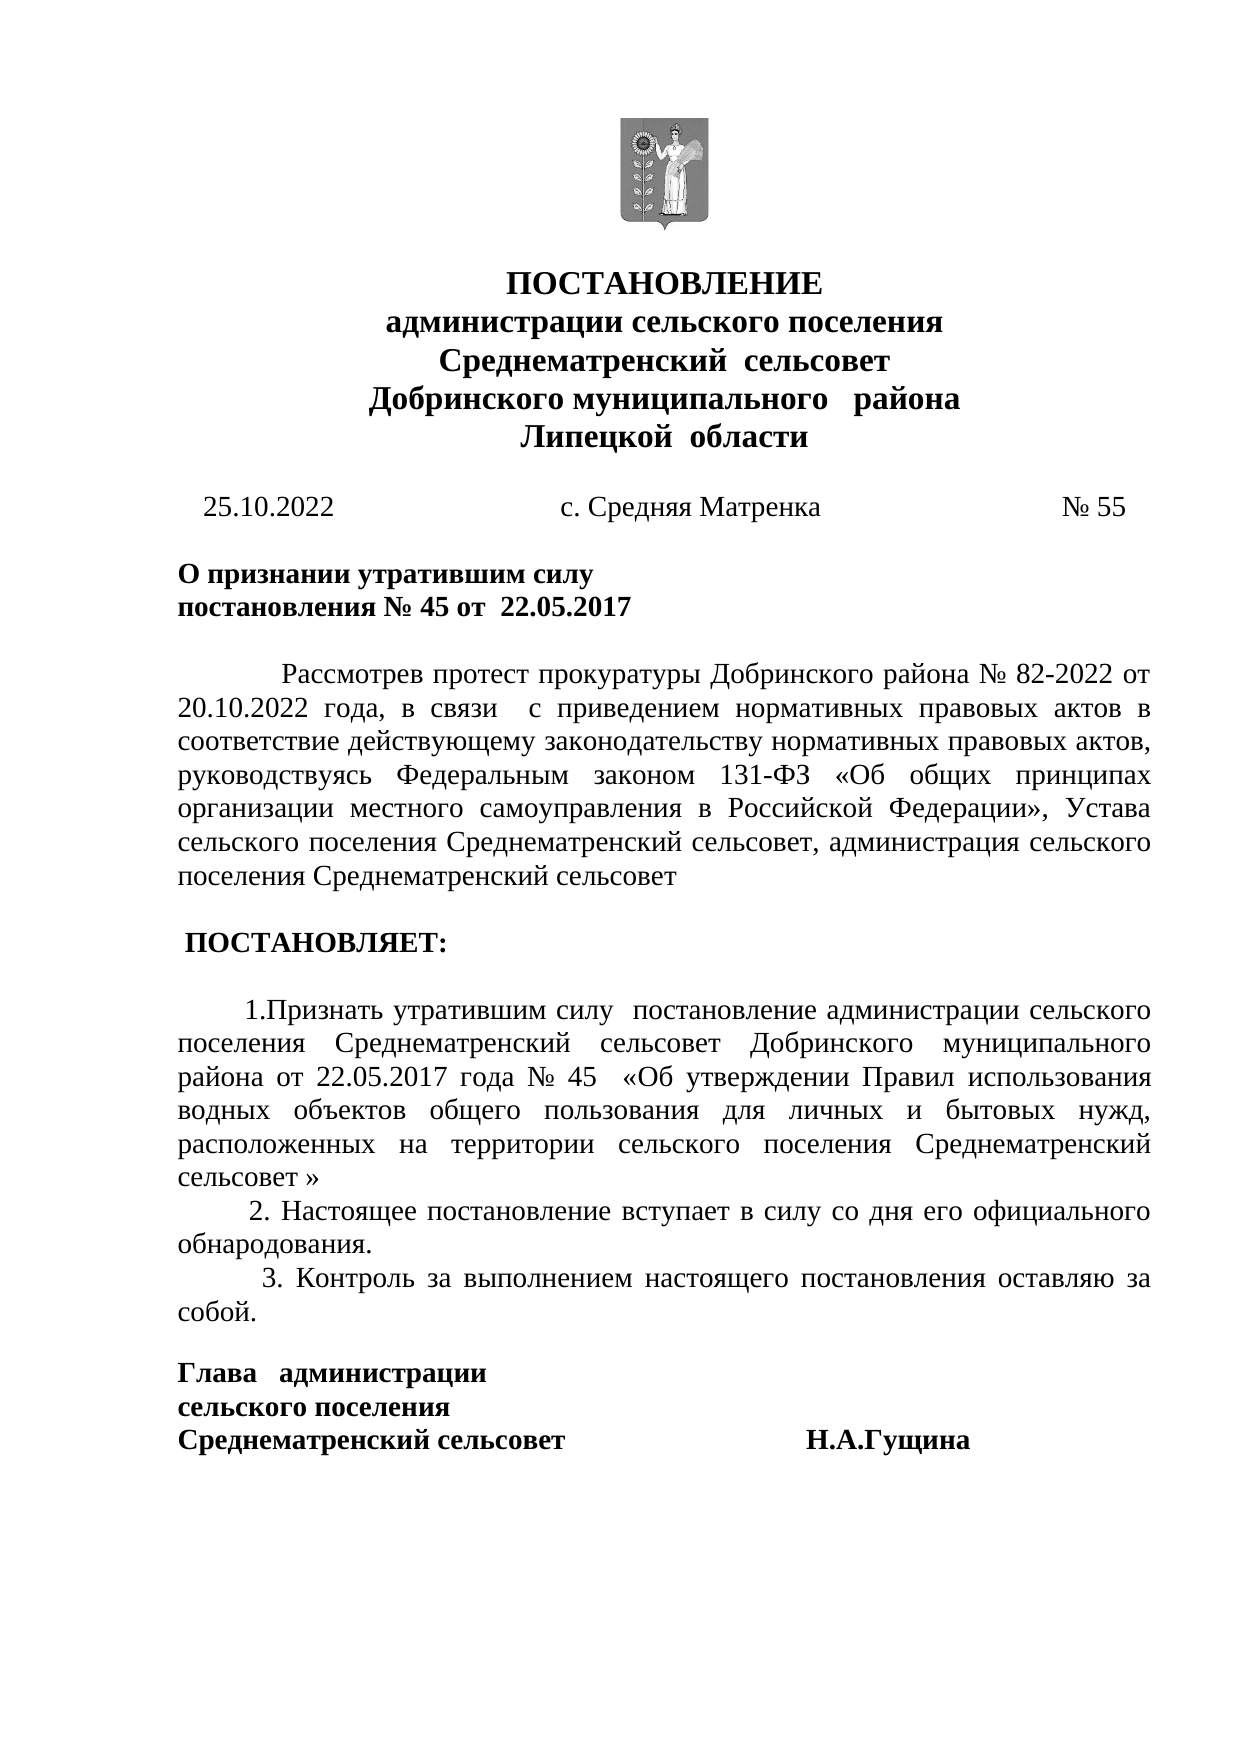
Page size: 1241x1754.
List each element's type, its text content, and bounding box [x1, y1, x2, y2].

text ПОСТАНОВЛЯЕТ: [177, 925, 1152, 958]
text Добринского муниципального района [177, 378, 1152, 417]
text Рассмотрев протест прокуратуры Добринского района № 82-2022 от 20.10.2022 года, в связи с приведением нормативных правовых актов в соответствие действующему законодательству нормативных правовых актов, руководствуясь Федеральным законом 131-ФЗ «Об общих принципах организации местного самоуправления в Российской Федерации», Устава сельского поселения Среднематренский сельсовет, администрация сельского поселения Среднематренский сельсовет [177, 656, 1152, 891]
text 25.10.2022 с. Средняя Матренка № 55 [177, 489, 1152, 522]
text Глава администрации [177, 1355, 1152, 1389]
text администрации сельского поселения [177, 302, 1152, 340]
text Липецкой области [177, 417, 1152, 455]
text 3. Контроль за выполнением настоящего постановления оставляю за собой. [177, 1260, 1152, 1327]
picture [620, 118, 709, 230]
text постановления № 45 от 22.05.2017 [177, 589, 1152, 623]
text ПОСТАНОВЛЕНИЕ [177, 263, 1152, 302]
text 1.Признать утратившим силу постановление администрации сельского поселения Среднематренский сельсовет Добринского муниципального района от 22.05.2017 года № 45 «Об утверждении Правил использования водных объектов общего пользования для личных и бытовых нужд, расположенных на территории сельского поселения Среднематренский сельсовет » [177, 992, 1152, 1193]
text Среднематренский сельсовет [177, 340, 1152, 378]
text Среднематренский сельсовет Н.А.Гущина [177, 1422, 1152, 1456]
text О признании утратившим силу [177, 556, 1152, 589]
text 2. Настоящее постановление вступает в силу со дня его официального обнародования. [177, 1193, 1152, 1260]
text сельского поселения [177, 1389, 1152, 1422]
